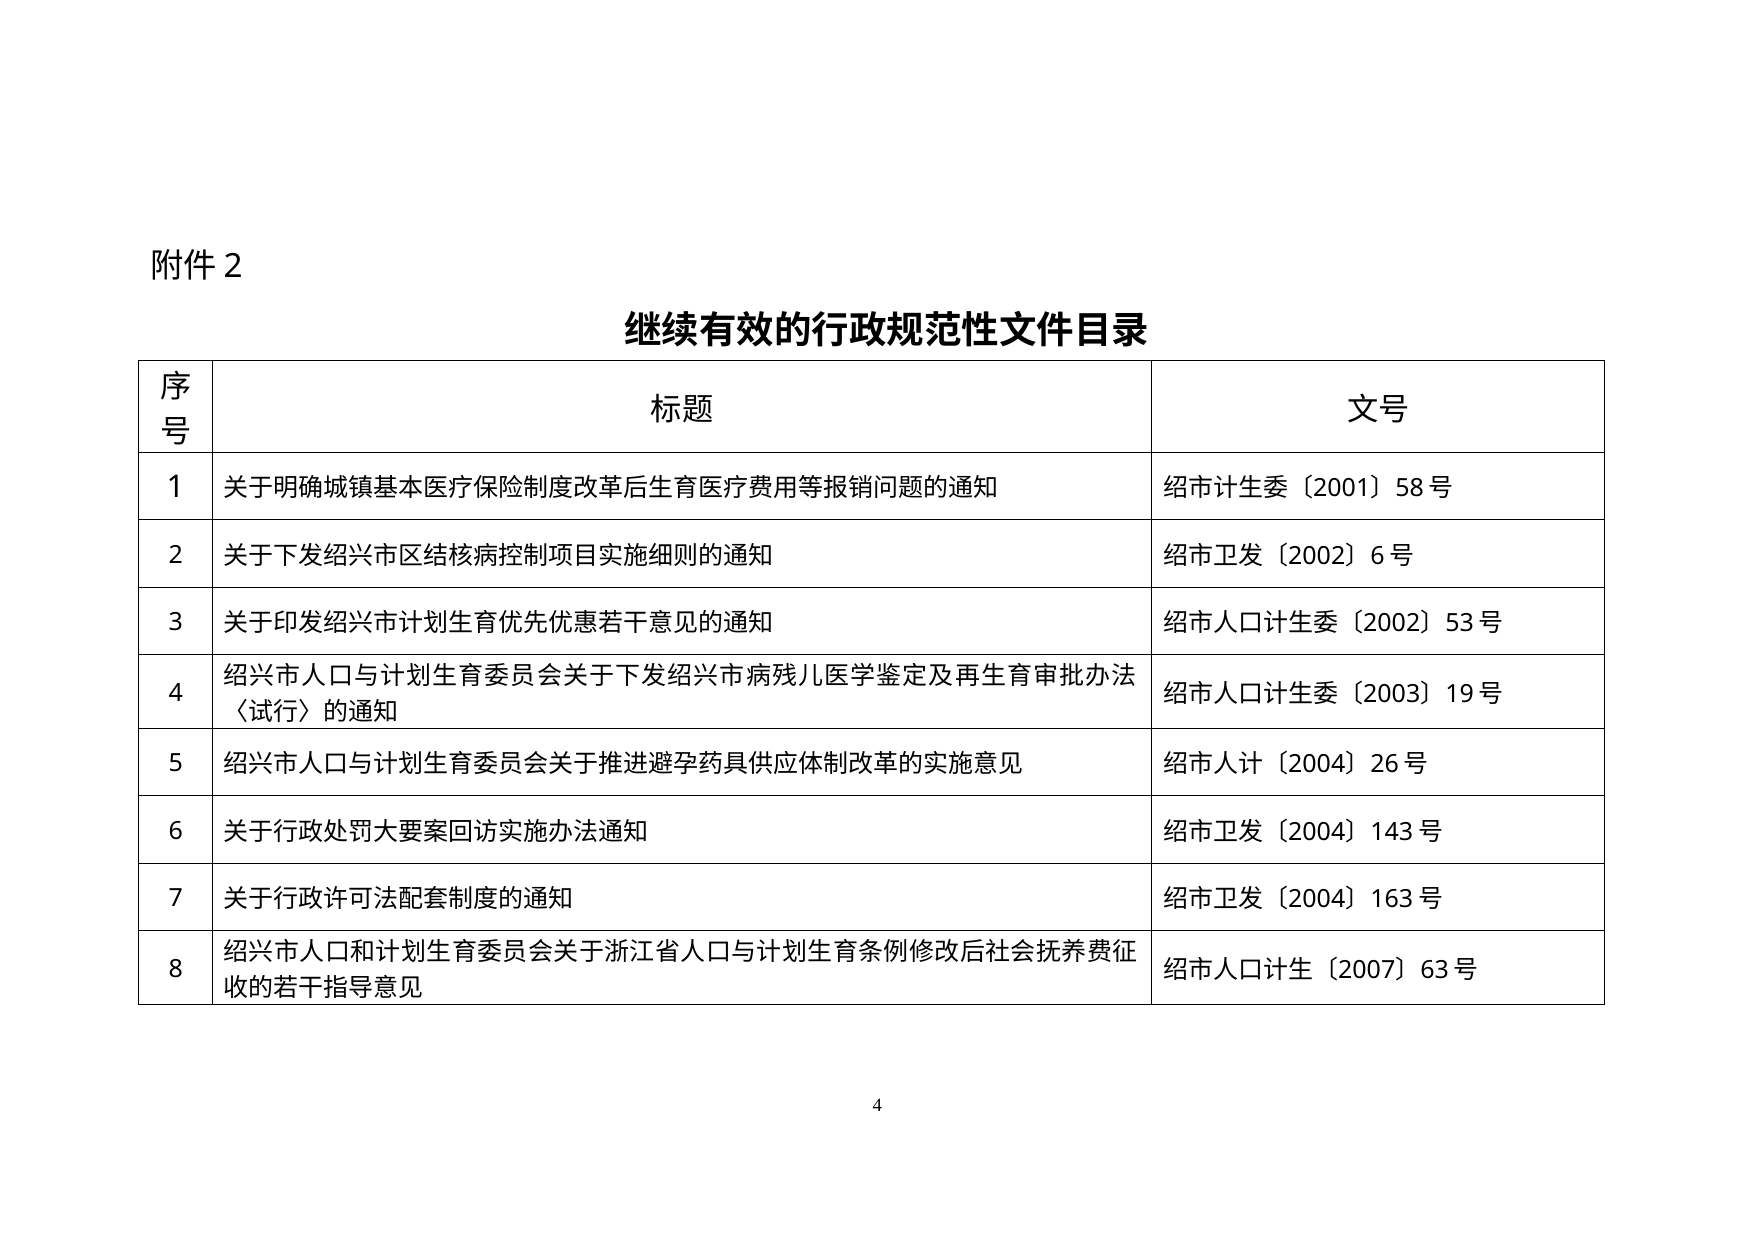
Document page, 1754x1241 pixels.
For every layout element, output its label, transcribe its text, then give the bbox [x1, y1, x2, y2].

table_cell 关于明确城镇基本医疗保险制度改革后生育医疗费用等报销问题的通知 [213, 453, 1151, 519]
table_cell 6 [139, 796, 212, 863]
text 继续有效的行政规范性文件目录 [150, 295, 1604, 360]
table_cell 绍市人口计生委〔2002〕53号 [1152, 588, 1604, 654]
table_cell 绍兴市人口与计划生育委员会关于推进避孕药具供应体制改革的实施意见 [213, 729, 1151, 795]
table_header 序号 [139, 361, 212, 452]
text 附件2 [150, 230, 1604, 295]
table_cell 关于行政处罚大要案回访实施办法通知 [213, 796, 1151, 863]
table_cell 关于下发绍兴市区结核病控制项目实施细则的通知 [213, 520, 1151, 587]
table_cell 5 [139, 729, 212, 795]
table_cell 绍兴市人口与计划生育委员会关于下发绍兴市病残儿医学鉴定及再生育审批办法〈试行〉的通知 [213, 655, 1151, 728]
table_cell 绍市卫发〔2004〕163号 [1152, 864, 1604, 930]
table_cell 8 [139, 931, 212, 1004]
table_cell 3 [139, 588, 212, 654]
table_header 文号 [1152, 361, 1604, 452]
table_cell 绍市卫发〔2002〕6号 [1152, 520, 1604, 587]
table_cell 7 [139, 864, 212, 930]
table_cell 关于行政许可法配套制度的通知 [213, 864, 1151, 930]
table_cell 1 [139, 453, 212, 519]
table_cell 绍市计生委〔2001〕58号 [1152, 453, 1604, 519]
table_cell 绍市人口计生〔2007〕63号 [1152, 931, 1604, 1004]
table_header 标题 [213, 361, 1151, 452]
table_cell 4 [139, 655, 212, 728]
table_cell 关于印发绍兴市计划生育优先优惠若干意见的通知 [213, 588, 1151, 654]
table_cell 绍市卫发〔2004〕143号 [1152, 796, 1604, 863]
table_cell 绍兴市人口和计划生育委员会关于浙江省人口与计划生育条例修改后社会抚养费征收的若干指导意见 [213, 931, 1151, 1004]
table_cell 绍市人计〔2004〕26号 [1152, 729, 1604, 795]
table_cell 绍市人口计生委〔2003〕19号 [1152, 655, 1604, 728]
table_cell 2 [139, 520, 212, 587]
